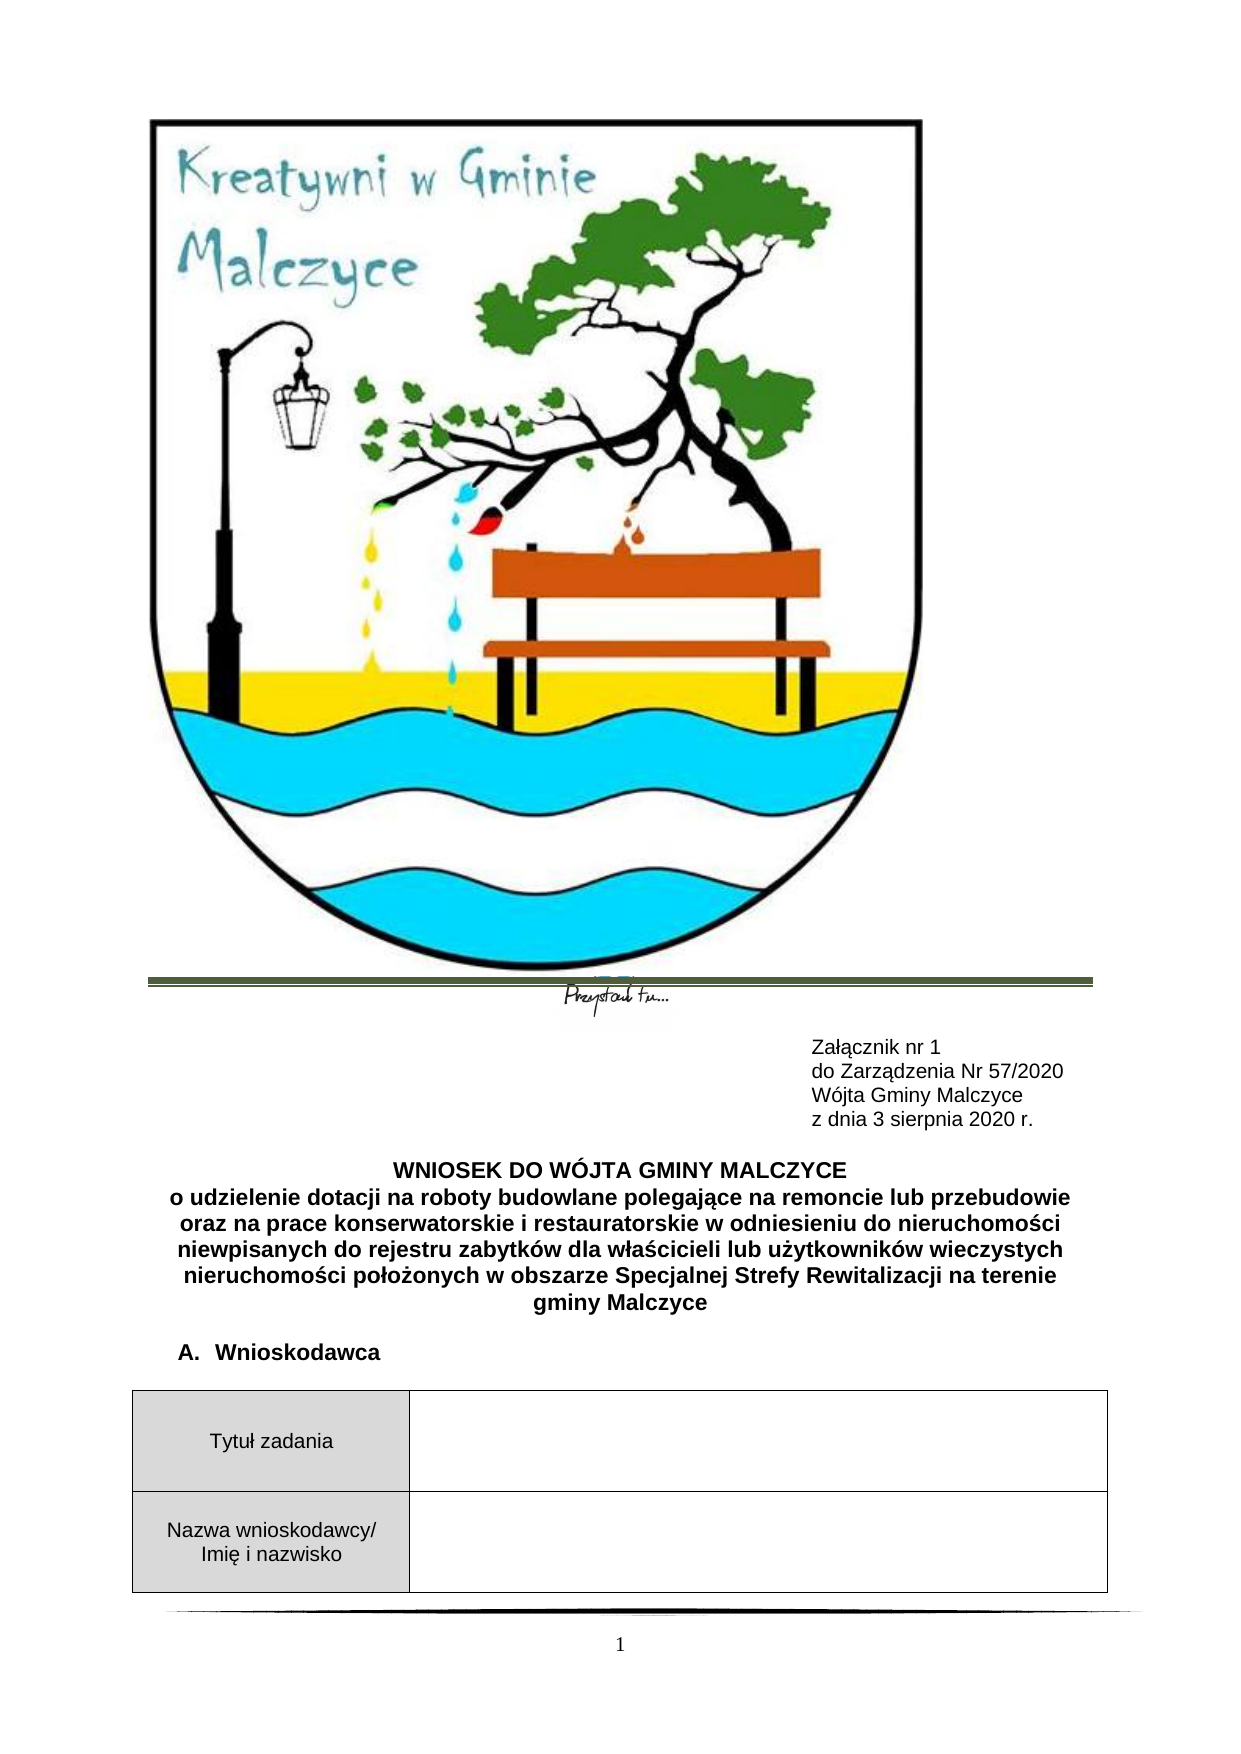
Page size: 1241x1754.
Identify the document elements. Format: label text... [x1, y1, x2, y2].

text WNIOSEK DO WÓJTA GMINY MALCZYCE [148, 1157, 1093, 1183]
table_cell [410, 1492, 1107, 1592]
picture [147, 119, 923, 977]
picture [552, 987, 679, 1033]
text Wójta Gminy Malczyce [811, 1083, 1093, 1107]
picture [166, 1607, 1142, 1616]
text o udzielenie dotacji na roboty budowlane polegające na remoncie lub przebudowie [148, 1183, 1093, 1210]
list Wnioskodawca [177, 1339, 1093, 1366]
text do Zarządzenia Nr 57/2020 [811, 1059, 1093, 1083]
text nieruchomości położonych w obszarze Specjalnej Strefy Rewitalizacji na terenie gminy Malczyce [148, 1262, 1093, 1315]
table_header Tytuł zadania [133, 1391, 409, 1491]
text Załącznik nr 1 [811, 1035, 1093, 1059]
table_cell Nazwa wnioskodawcy/ Imię i nazwisko [133, 1492, 409, 1592]
text z dnia 3 sierpnia 2020 r. [811, 1107, 1093, 1131]
text oraz na prace konserwatorskie i restauratorskie w odniesieniu do nieruchomości niewpisanych do rejestru zabytków dla właścicieli lub użytkowników wieczystych [148, 1210, 1093, 1262]
table_header [410, 1391, 1107, 1491]
